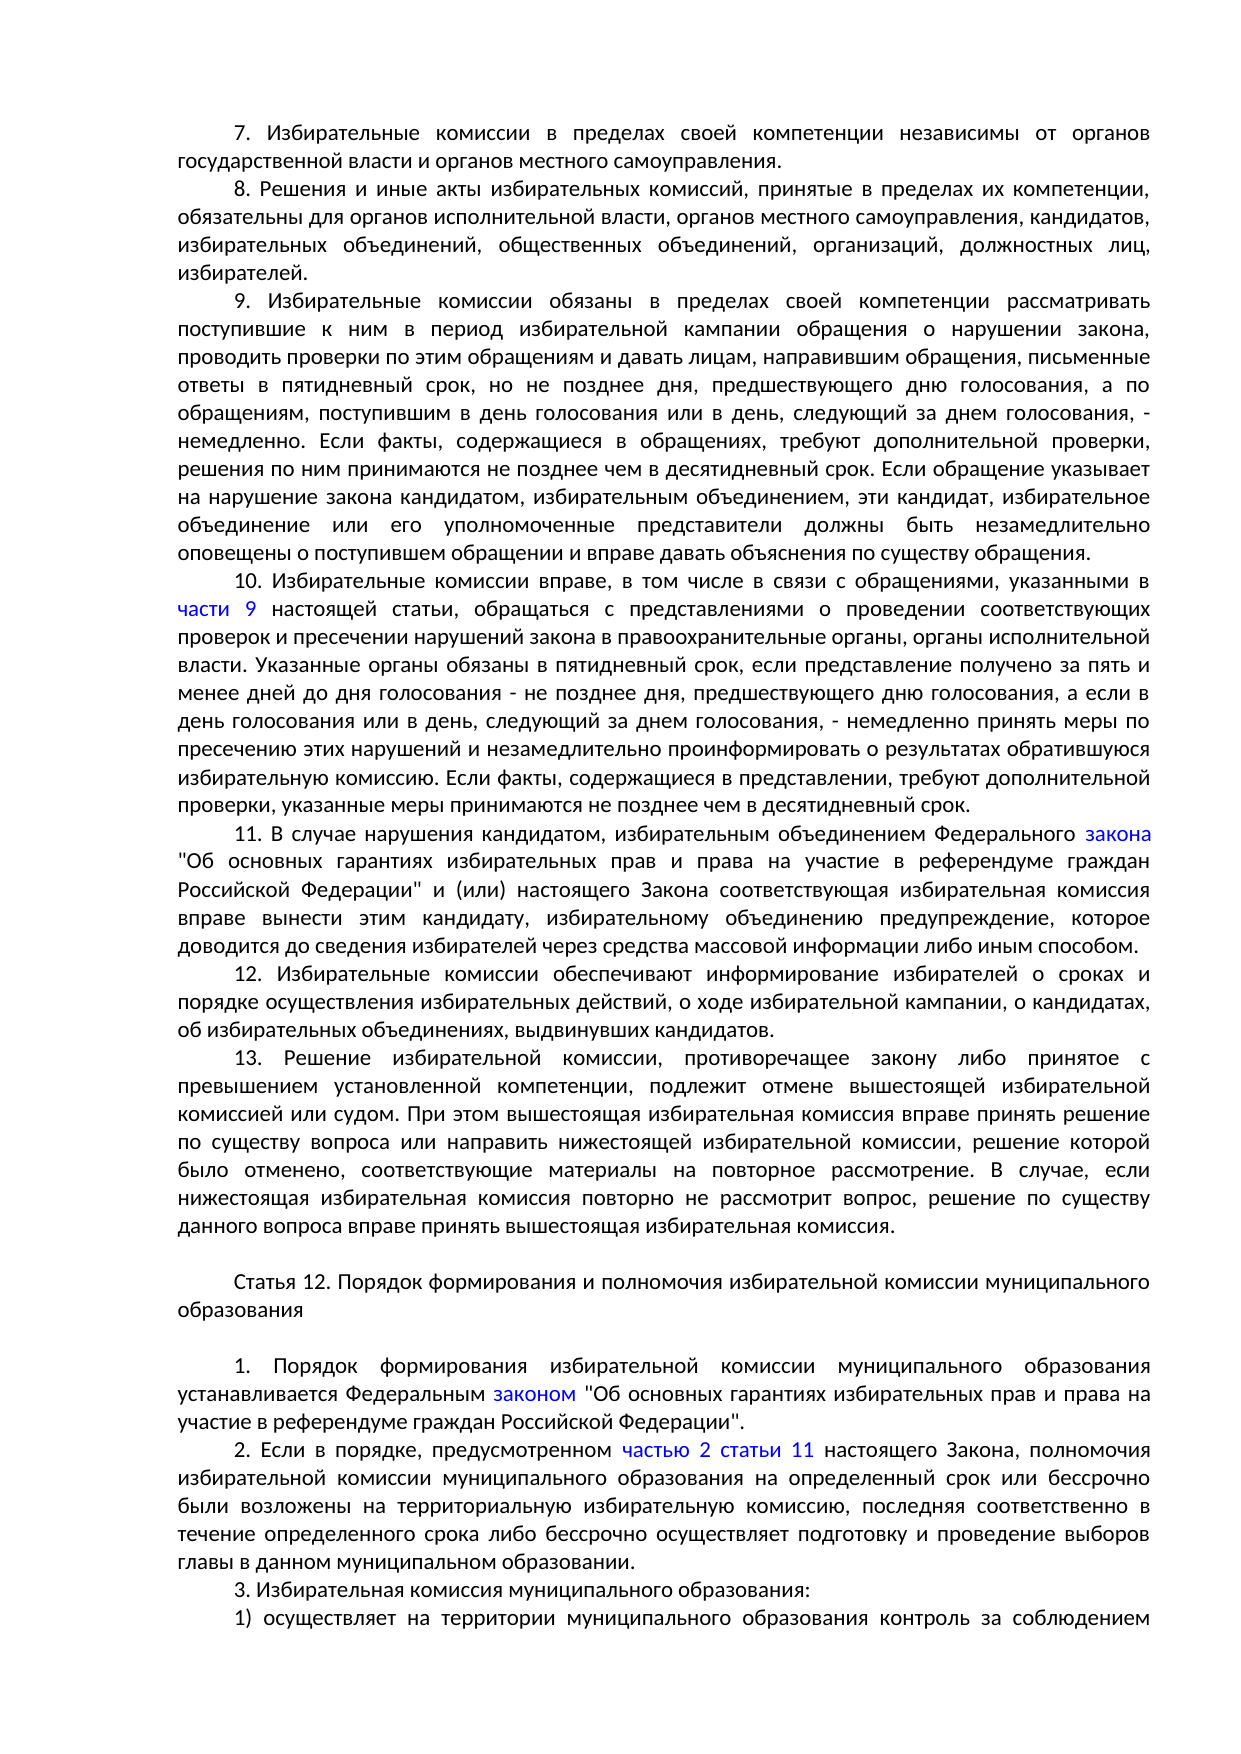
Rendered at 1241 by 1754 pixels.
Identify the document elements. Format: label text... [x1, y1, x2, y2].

text 13. Решение избирательной комиссии, противоречащее закону либо принятое с превышением установленной компетенции, подлежит отмене вышестоящей избирательной комиссией или судом. При этом вышестоящая избирательная комиссия вправе принять решение по существу вопроса или направить нижестоящей избирательной комиссии, решение которой было отменено, соответствующие материалы на повторное рассмотрение. В случае, если нижестоящая избирательная комиссия повторно не рассмотрит вопрос, решение по существу данного вопроса вправе принять вышестоящая избирательная комиссия. [177, 1043, 1152, 1239]
text Статья 12. Порядок формирования и полномочия избирательной комиссии муниципального образования [177, 1267, 1152, 1323]
text 1. Порядок формирования избирательной комиссии муниципального образования устанавливается Федеральным законом "Об основных гарантиях избирательных прав и права на участие в референдуме граждан Российской Федерации". [177, 1351, 1152, 1435]
text 11. В случае нарушения кандидатом, избирательным объединением Федерального закона "Об основных гарантиях избирательных прав и права на участие в референдуме граждан Российской Федерации" и (или) настоящего Закона соответствующая избирательная комиссия вправе вынести этим кандидату, избирательному объединению предупреждение, которое доводится до сведения избирателей через средства массовой информации либо иным способом. [177, 819, 1152, 959]
text 3. Избирательная комиссия муниципального образования: [177, 1575, 1152, 1603]
text 10. Избирательные комиссии вправе, в том числе в связи с обращениями, указанными в части 9 настоящей статьи, обращаться с представлениями о проведении соответствующих проверок и пресечении нарушений закона в правоохранительные органы, органы исполнительной власти. Указанные органы обязаны в пятидневный срок, если представление получено за пять и менее дней до дня голосования - не позднее дня, предшествующего дню голосования, а если в день голосования или в день, следующий за днем голосования, - немедленно принять меры по пресечению этих нарушений и незамедлительно проинформировать о результатах обратившуюся избирательную комиссию. Если факты, содержащиеся в представлении, требуют дополнительной проверки, указанные меры принимаются не позднее чем в десятидневный срок. [177, 566, 1152, 819]
text 9. Избирательные комиссии обязаны в пределах своей компетенции рассматривать поступившие к ним в период избирательной кампании обращения о нарушении закона, проводить проверки по этим обращениям и давать лицам, направившим обращения, письменные ответы в пятидневный срок, но не позднее дня, предшествующего дню голосования, а по обращениям, поступившим в день голосования или в день, следующий за днем голосования, - немедленно. Если факты, содержащиеся в обращениях, требуют дополнительной проверки, решения по ним принимаются не позднее чем в десятидневный срок. Если обращение указывает на нарушение закона кандидатом, избирательным объединением, эти кандидат, избирательное объединение или его уполномоченные представители должны быть незамедлительно оповещены о поступившем обращении и вправе давать объяснения по существу обращения. [177, 286, 1152, 566]
text 7. Избирательные комиссии в пределах своей компетенции независимы от органов государственной власти и органов местного самоуправления. [177, 118, 1152, 174]
text 12. Избирательные комиссии обеспечивают информирование избирателей о сроках и порядке осуществления избирательных действий, о ходе избирательной кампании, о кандидатах, об избирательных объединениях, выдвинувших кандидатов. [177, 959, 1152, 1043]
text 2. Если в порядке, предусмотренном частью 2 статьи 11 настоящего Закона, полномочия избирательной комиссии муниципального образования на определенный срок или бессрочно были возложены на территориальную избирательную комиссию, последняя соответственно в течение определенного срока либо бессрочно осуществляет подготовку и проведение выборов главы в данном муниципальном образовании. [177, 1435, 1152, 1575]
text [177, 1603, 1152, 1631]
text 8. Решения и иные акты избирательных комиссий, принятые в пределах их компетенции, обязательны для органов исполнительной власти, органов местного самоуправления, кандидатов, избирательных объединений, общественных объединений, организаций, должностных лиц, избирателей. [177, 174, 1152, 286]
